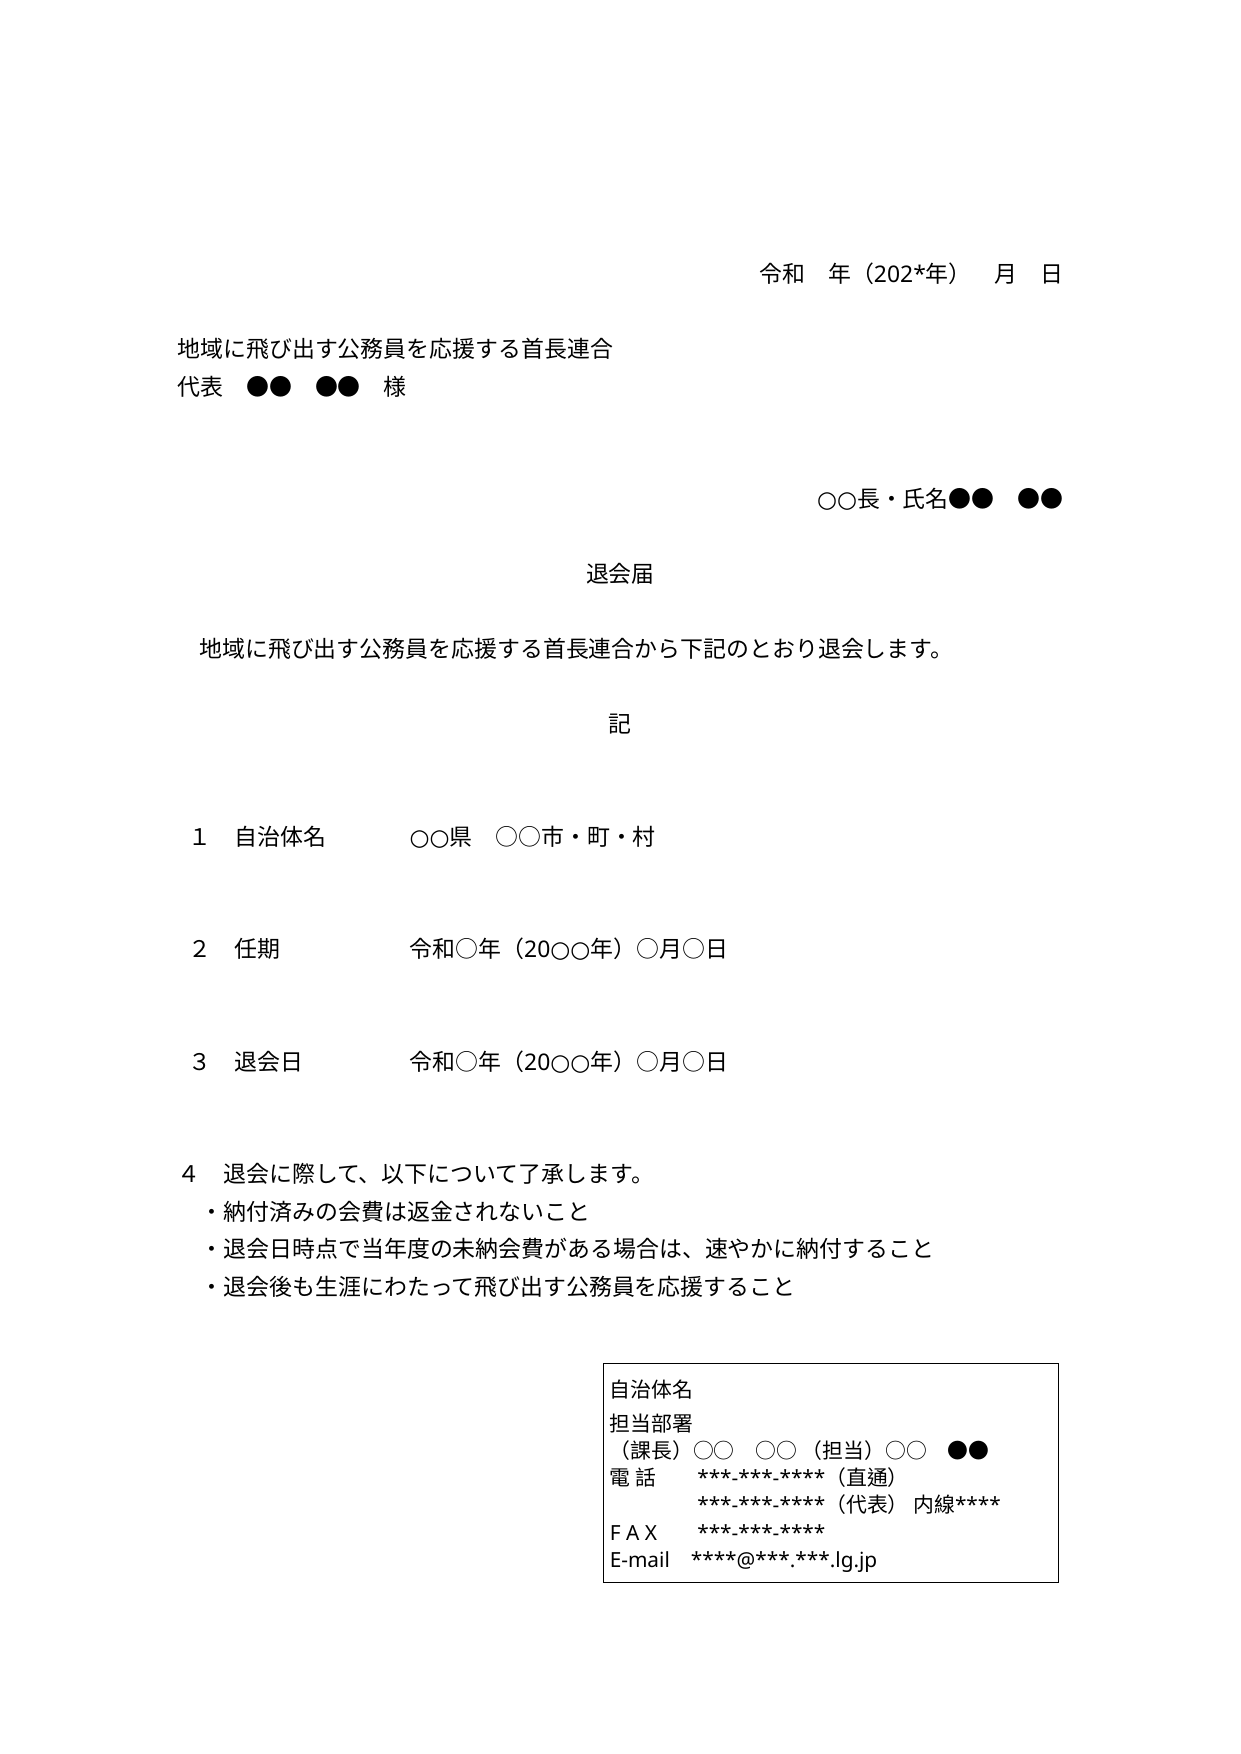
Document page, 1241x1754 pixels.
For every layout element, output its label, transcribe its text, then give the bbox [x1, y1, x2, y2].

table_header ○○県 ○○市・町・村 [398, 817, 1062, 929]
subtitle 記 [177, 704, 1063, 742]
text 退会届 [177, 554, 1063, 592]
text ・退会日時点で当年度の未納会費がある場合は、速やかに納付すること [177, 1229, 1063, 1267]
table_cell 令和○年（20○○年）○月○日 [398, 1042, 1062, 1154]
text 地域に飛び出す公務員を応援する首長連合 [177, 329, 1063, 367]
table_cell 令和○年（20○○年）○月○日 [398, 929, 1062, 1042]
text ・退会後も生涯にわたって飛び出す公務員を応援すること [177, 1267, 1063, 1304]
text ○○長・氏名●● ●● [177, 479, 1063, 517]
text 地域に飛び出す公務員を応援する首長連合から下記のとおり退会します。 [177, 629, 1063, 667]
table_header １ 自治体名 [177, 817, 398, 929]
text ４ 退会に際して、以下について了承します。 [177, 1154, 1063, 1192]
table_cell ２ 任期 [177, 929, 398, 1042]
text 代表 ●● ●● 様 [177, 367, 1063, 404]
table_cell ３ 退会日 [177, 1042, 398, 1154]
text ・納付済みの会費は返金されないこと [177, 1192, 1063, 1229]
text 令和 年（202*年） 月 日 [177, 254, 1063, 292]
